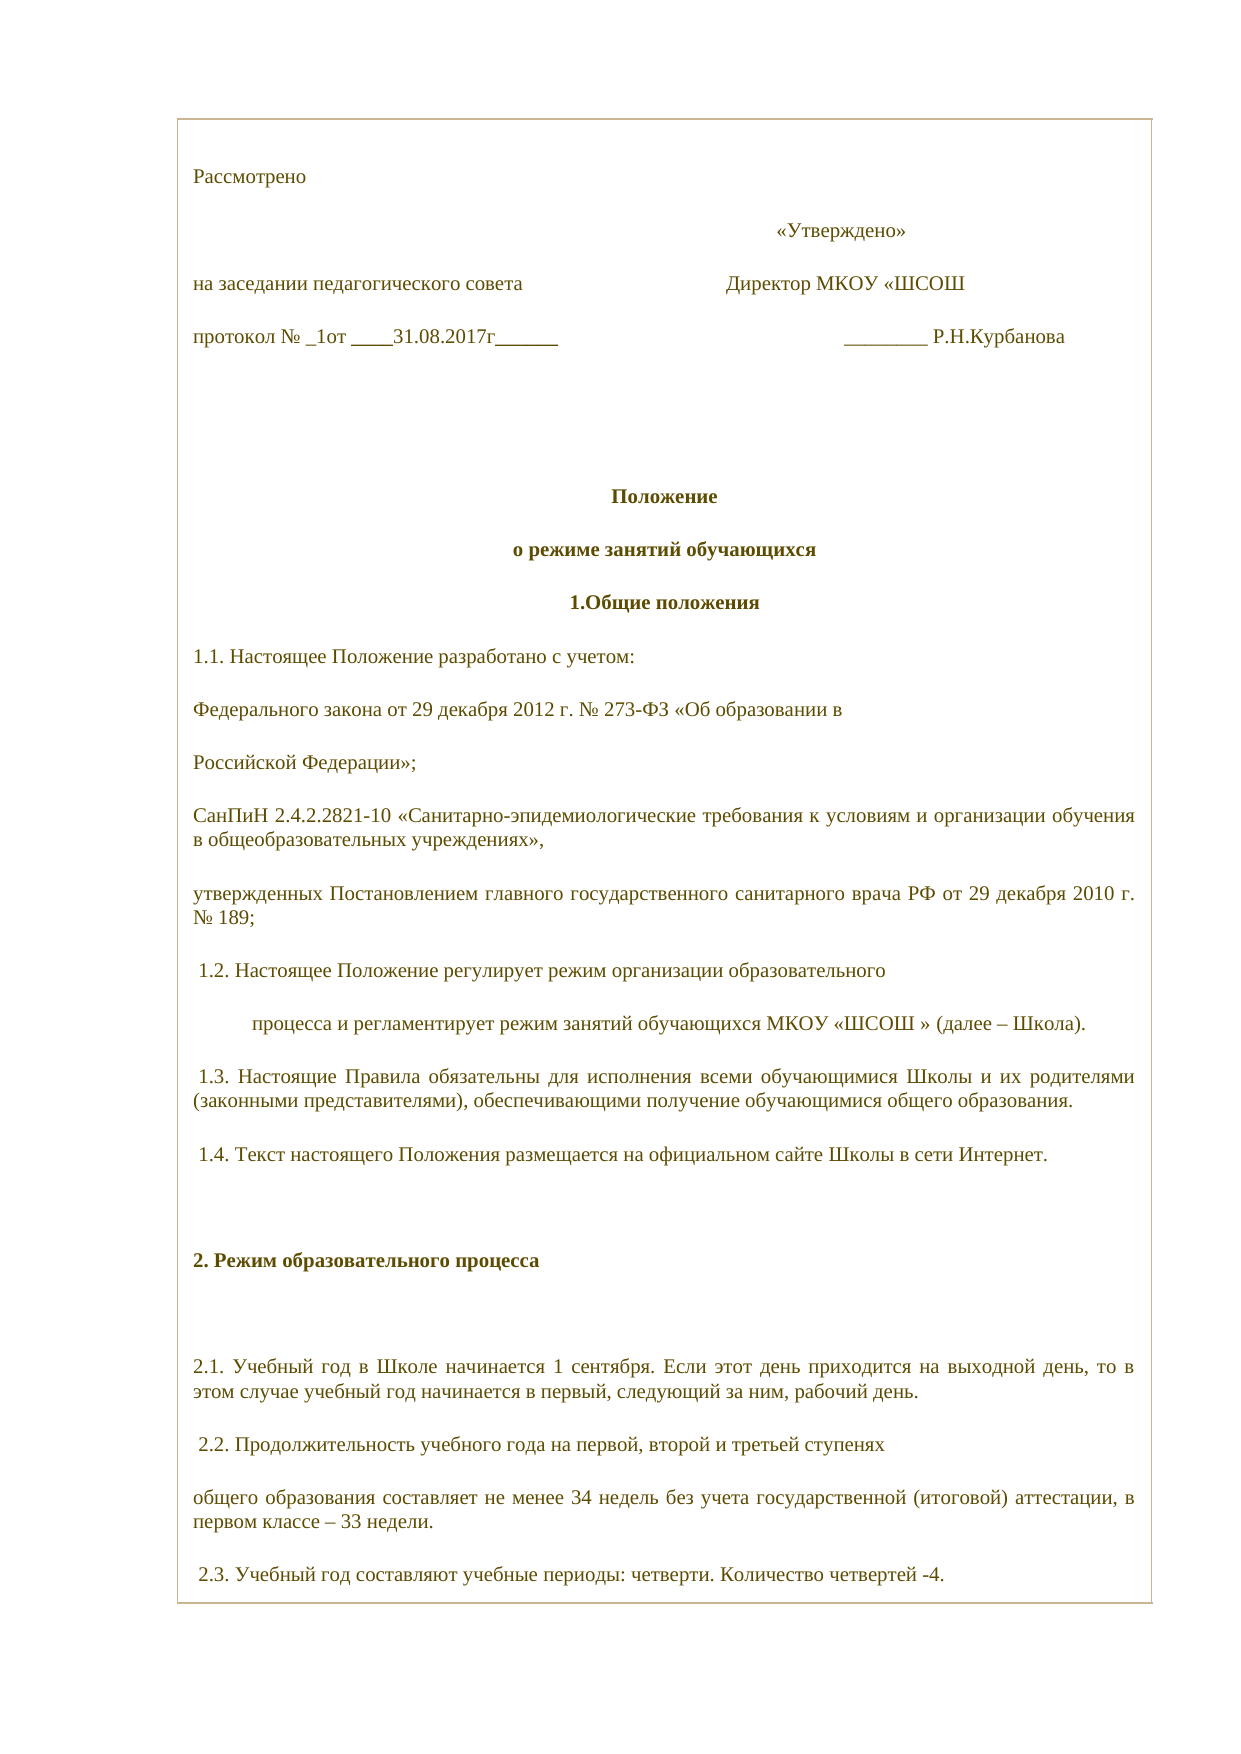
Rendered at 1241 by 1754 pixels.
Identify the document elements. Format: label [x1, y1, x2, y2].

table_header [178, 120, 1151, 1602]
